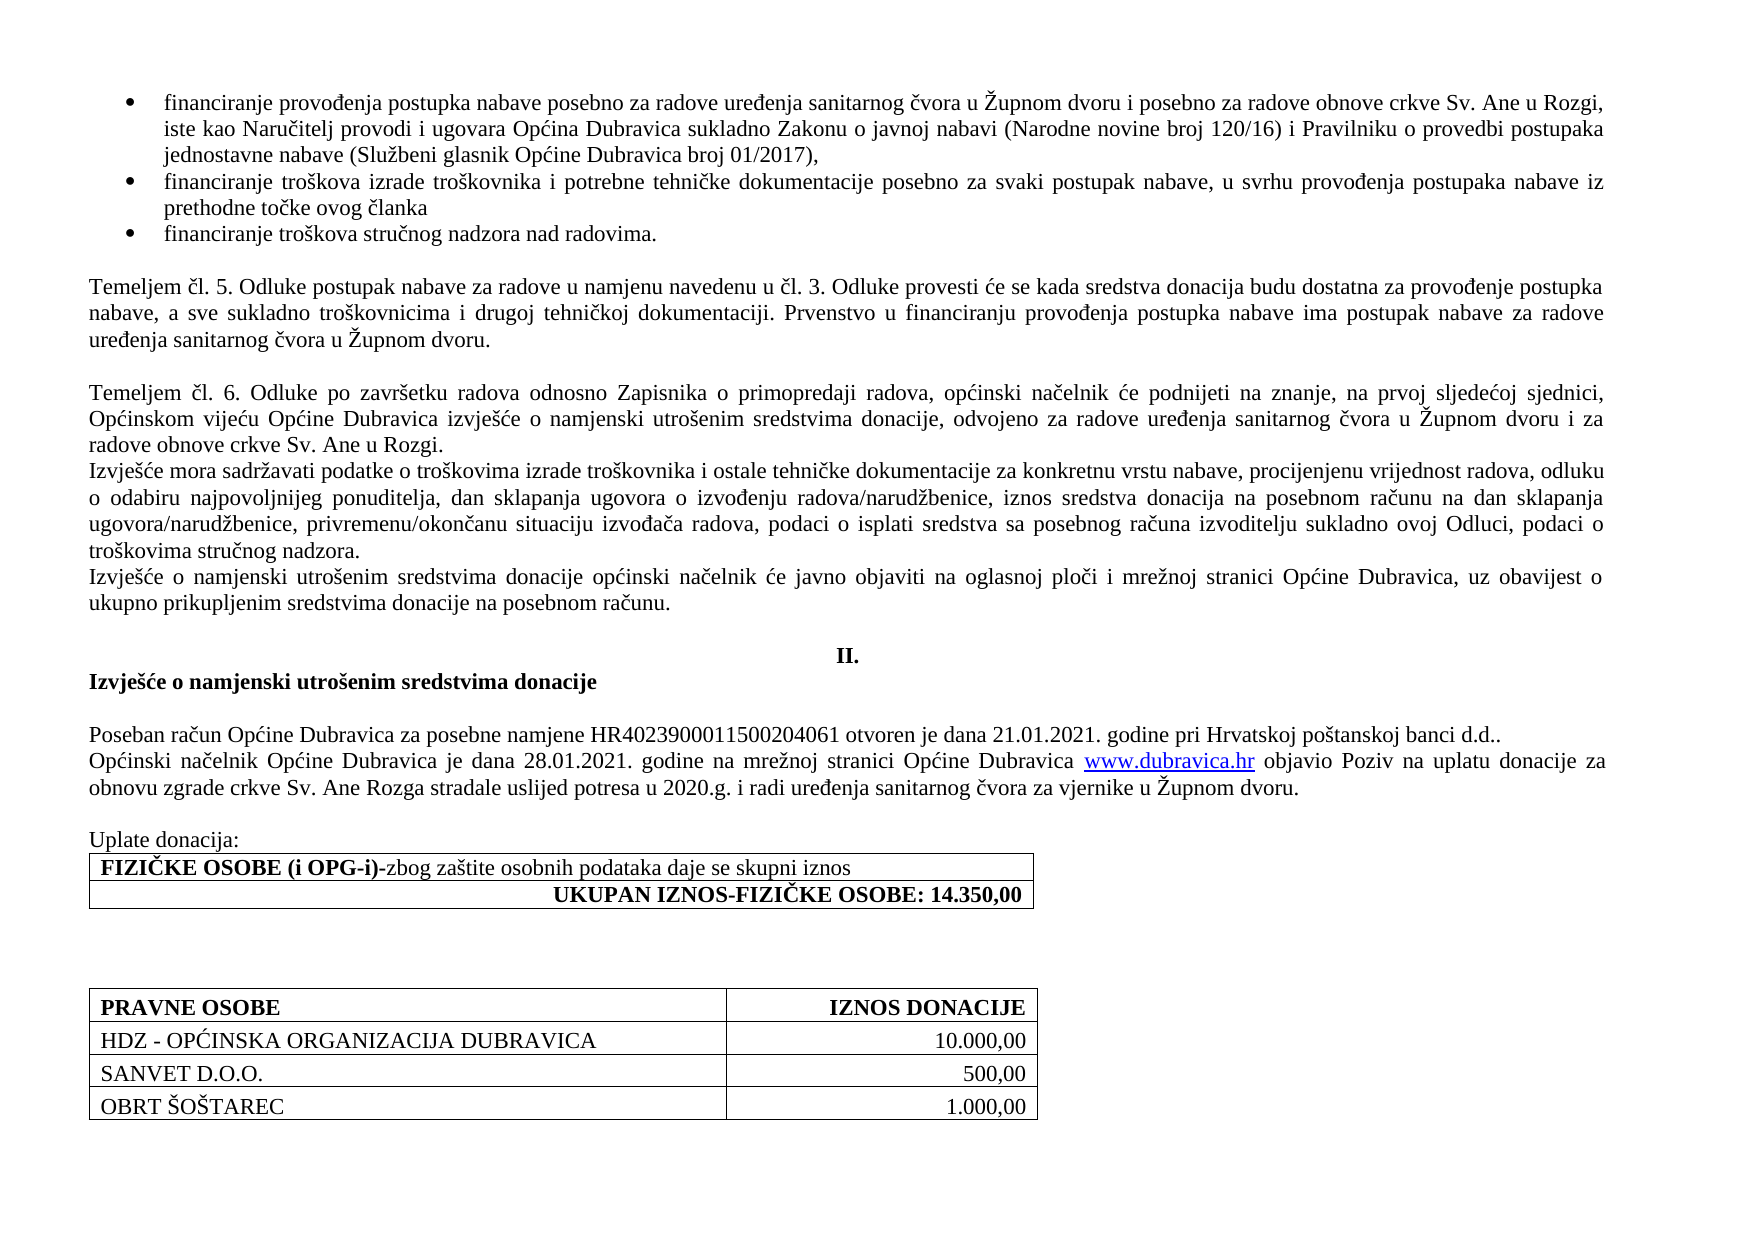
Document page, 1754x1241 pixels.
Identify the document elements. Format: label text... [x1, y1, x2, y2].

text Izvješće mora sadržavati podatke o troškovima izrade troškovnika i ostale tehničke dokumentacije za konkretnu vrstu nabave, procijenjenu vrijednost radova, odluku o odabiru najpovoljnijeg ponuditelja, dan sklapanja ugovora o izvođenju radova/narudžbenice, iznos sredstva donacija na posebnom računu na dan sklapanja ugovora/narudžbenice, privremenu/okončanu situaciju izvođača radova, podaci o isplati sredstva sa posebnog računa izvoditelju sukladno ovoj Odluci, podaci o troškovima stručnog nadzora. [89, 458, 1606, 563]
table_cell 1.000,00 [727, 1087, 1037, 1119]
table_cell 10.000,00 [727, 1022, 1037, 1053]
table_cell 500,00 [727, 1055, 1037, 1086]
list financiranje troškova izrade troškovnika i potrebne tehničke dokumentacije posebno za svaki postupak nabave, u svrhu provođenja postupaka nabave iz prethodne točke ovog članka [126, 168, 1606, 220]
table_cell SANVET D.O.O. [90, 1055, 726, 1086]
text Općinski načelnik Općine Dubravica je dana 28.01.2021. godine na mrežnoj stranici Općine Dubravica www.dubravica.hr objavio Poziv na uplatu donacije za obnovu zgrade crkve Sv. Ane Rozga stradale uslijed potresa u 2020.g. i radi uređenja sanitarnog čvora za vjernike u Župnom dvoru. [89, 747, 1606, 800]
list financiranje troškova stručnog nadzora nad radovima. [126, 220, 1606, 247]
text Izvješće o namjenski utrošenim sredstvima donacije općinski načelnik će javno objaviti na oglasnoj ploči i mrežnoj stranici Općine Dubravica, uz obavijest o ukupno prikupljenim sredstvima donacije na posebnom računu. [89, 563, 1606, 616]
table_header PRAVNE OSOBE [90, 989, 726, 1021]
table_header FIZIČKE OSOBE (i OPG-i)-zbog zaštite osobnih podataka daje se skupni iznos [90, 854, 1033, 880]
table_header IZNOS DONACIJE [727, 989, 1037, 1021]
table_cell OBRT ŠOŠTAREC [90, 1087, 726, 1119]
text Izvješće o namjenski utrošenim sredstvima donacije [89, 668, 1606, 695]
list financiranje provođenja postupka nabave posebno za radove uređenja sanitarnog čvora u Župnom dvoru i posebno za radove obnove crkve Sv. Ane u Rozgi, iste kao Naručitelj provodi i ugovara Općina Dubravica sukladno Zakonu o javnoj nabavi (Narodne novine broj 120/16) i Pravilniku o provedbi postupaka jednostavne nabave (Službeni glasnik Općine Dubravica broj 01/2017), [126, 89, 1606, 168]
text Uplate donacija: [89, 827, 1606, 853]
text II. [89, 642, 1606, 668]
text Temeljem čl. 5. Odluke postupak nabave za radove u namjenu navedenu u čl. 3. Odluke provesti će se kada sredstva donacija budu dostatna za provođenje postupka nabave, a sve sukladno troškovnicima i drugoj tehničkoj dokumentaciji. Prvenstvo u financiranju provođenja postupka nabave ima postupak nabave za radove uređenja sanitarnog čvora u Župnom dvoru. [89, 273, 1606, 352]
table_cell HDZ - OPĆINSKA ORGANIZACIJA DUBRAVICA [90, 1022, 726, 1053]
text Poseban račun Općine Dubravica za posebne namjene HR4023900011500204061 otvoren je dana 21.01.2021. godine pri Hrvatskoj poštanskoj banci d.d.. [89, 721, 1606, 747]
table_cell UKUPAN IZNOS-FIZIČKE OSOBE: 14.350,00 [90, 881, 1033, 908]
text Temeljem čl. 6. Odluke po završetku radova odnosno Zapisnika o primopredaji radova, općinski načelnik će podnijeti na znanje, na prvoj sljedećoj sjednici, Općinskom vijeću Općine Dubravica izvješće o namjenski utrošenim sredstvima donacije, odvojeno za radove uređenja sanitarnog čvora u Župnom dvoru i za radove obnove crkve Sv. Ane u Rozgi. [89, 378, 1606, 458]
